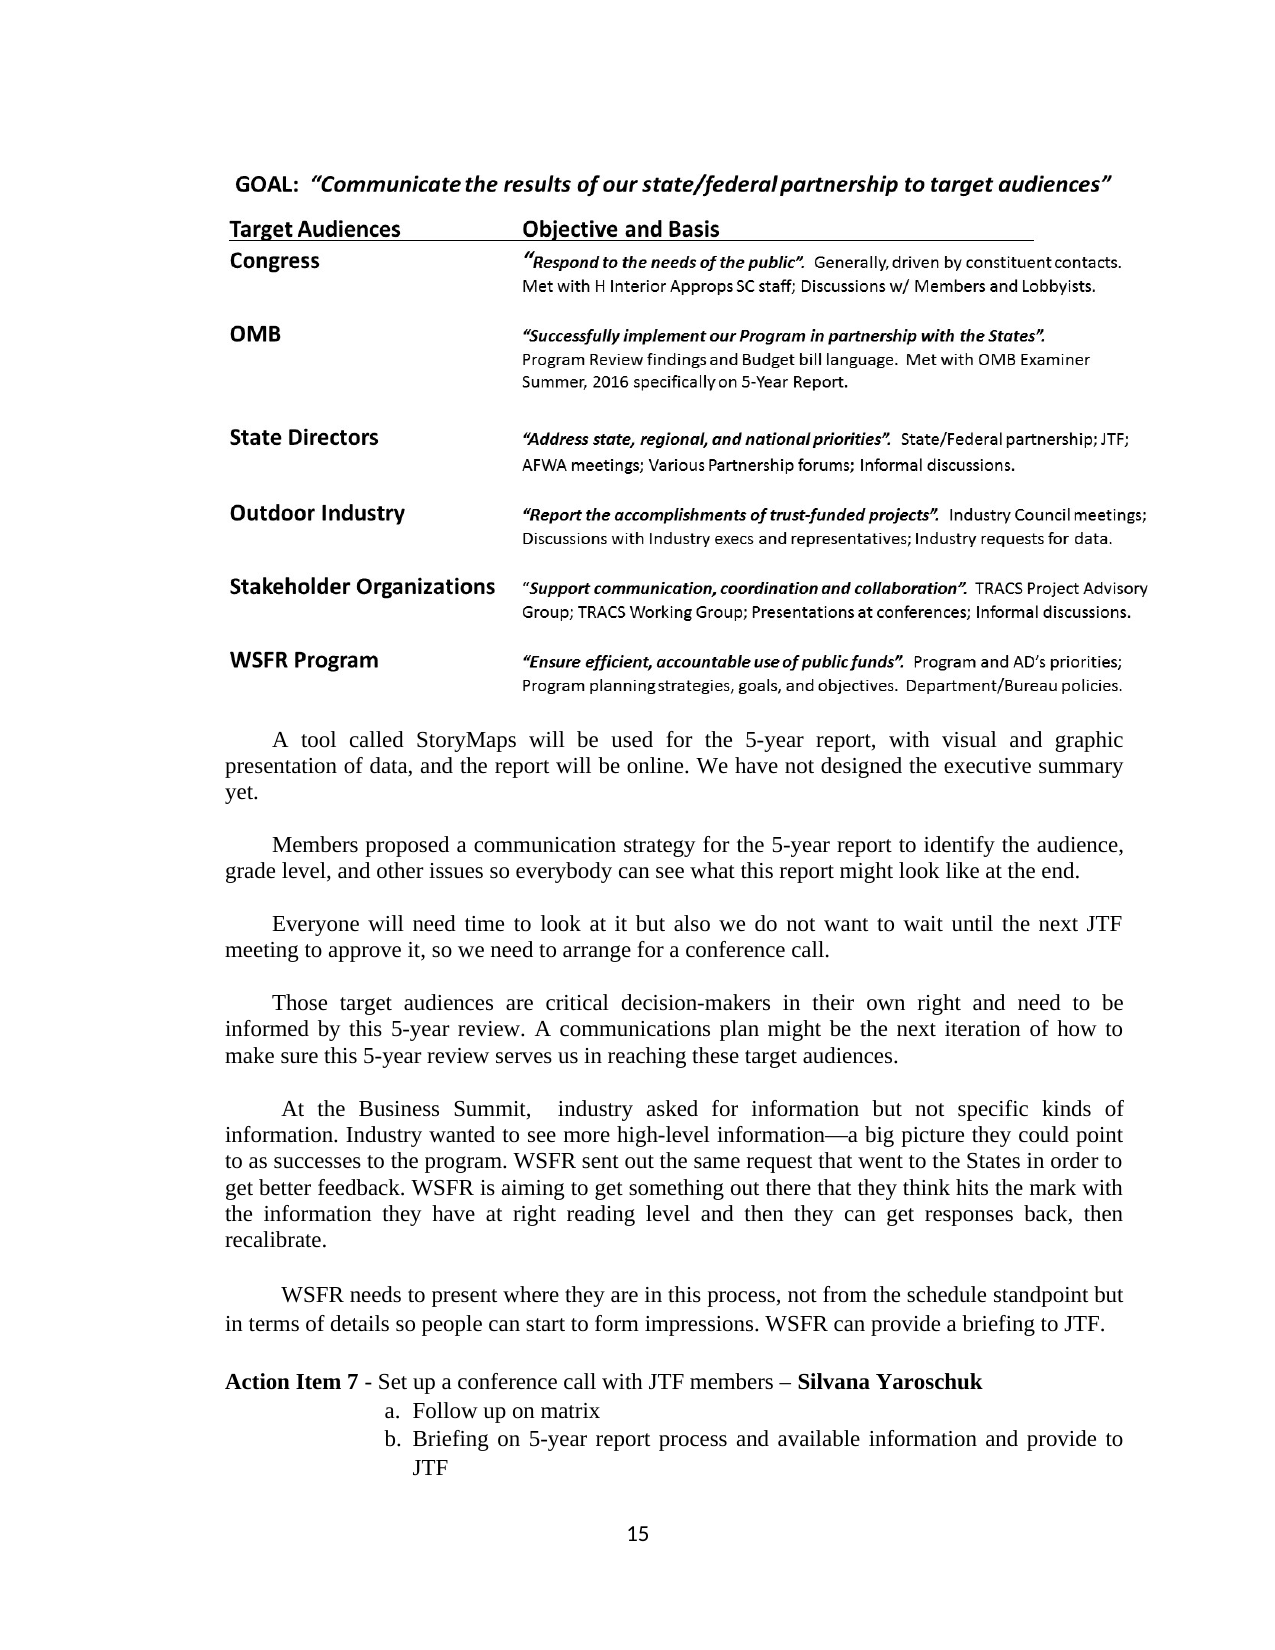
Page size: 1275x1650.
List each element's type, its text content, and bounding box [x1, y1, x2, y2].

list Briefing on 5-year report process and available information and provide to JTF [384, 1425, 1125, 1480]
text Those target audiences are critical decision-makers in their own right and need to be informed by this 5-year review. A communications plan might be the next iteration of how to make sure this 5-year review serves us in reaching these target audiences. [225, 989, 1125, 1068]
text Everyone will need time to look at it but also we do not want to wait until the next JTF meeting to approve it, so we need to arrange for a conference call. [225, 910, 1125, 963]
picture [196, 150, 1172, 700]
text A tool called StoryMaps will be used for the 5-year report, with visual and graphic presentation of data, and the report will be online. We have not designed the executive summary yet. [225, 726, 1125, 805]
text Members proposed a communication strategy for the 5-year report to identify the audience, grade level, and other issues so everybody can see what this report might look like at the end. [225, 831, 1125, 884]
text WSFR needs to present where they are in this process, not from the schedule standpoint but in terms of details so people can start to form impressions. WSFR can provide a briefing to JTF. [225, 1281, 1125, 1336]
text At the Business Summit, industry asked for information but not specific kinds of information. Industry wanted to see more high-level information—a big picture they could point to as successes to the program. WSFR sent out the same request that went to the States in order to get better feedback. WSFR is aiming to get something out there that they think hits the mark with the information they have at right reading level and then they can get responses back, then recalibrate. [225, 1094, 1125, 1253]
list Follow up on matrix [384, 1397, 1125, 1423]
list Action Item 7 - Set up a conference call with JTF members – Silvana Yaroschuk [225, 1368, 1125, 1394]
